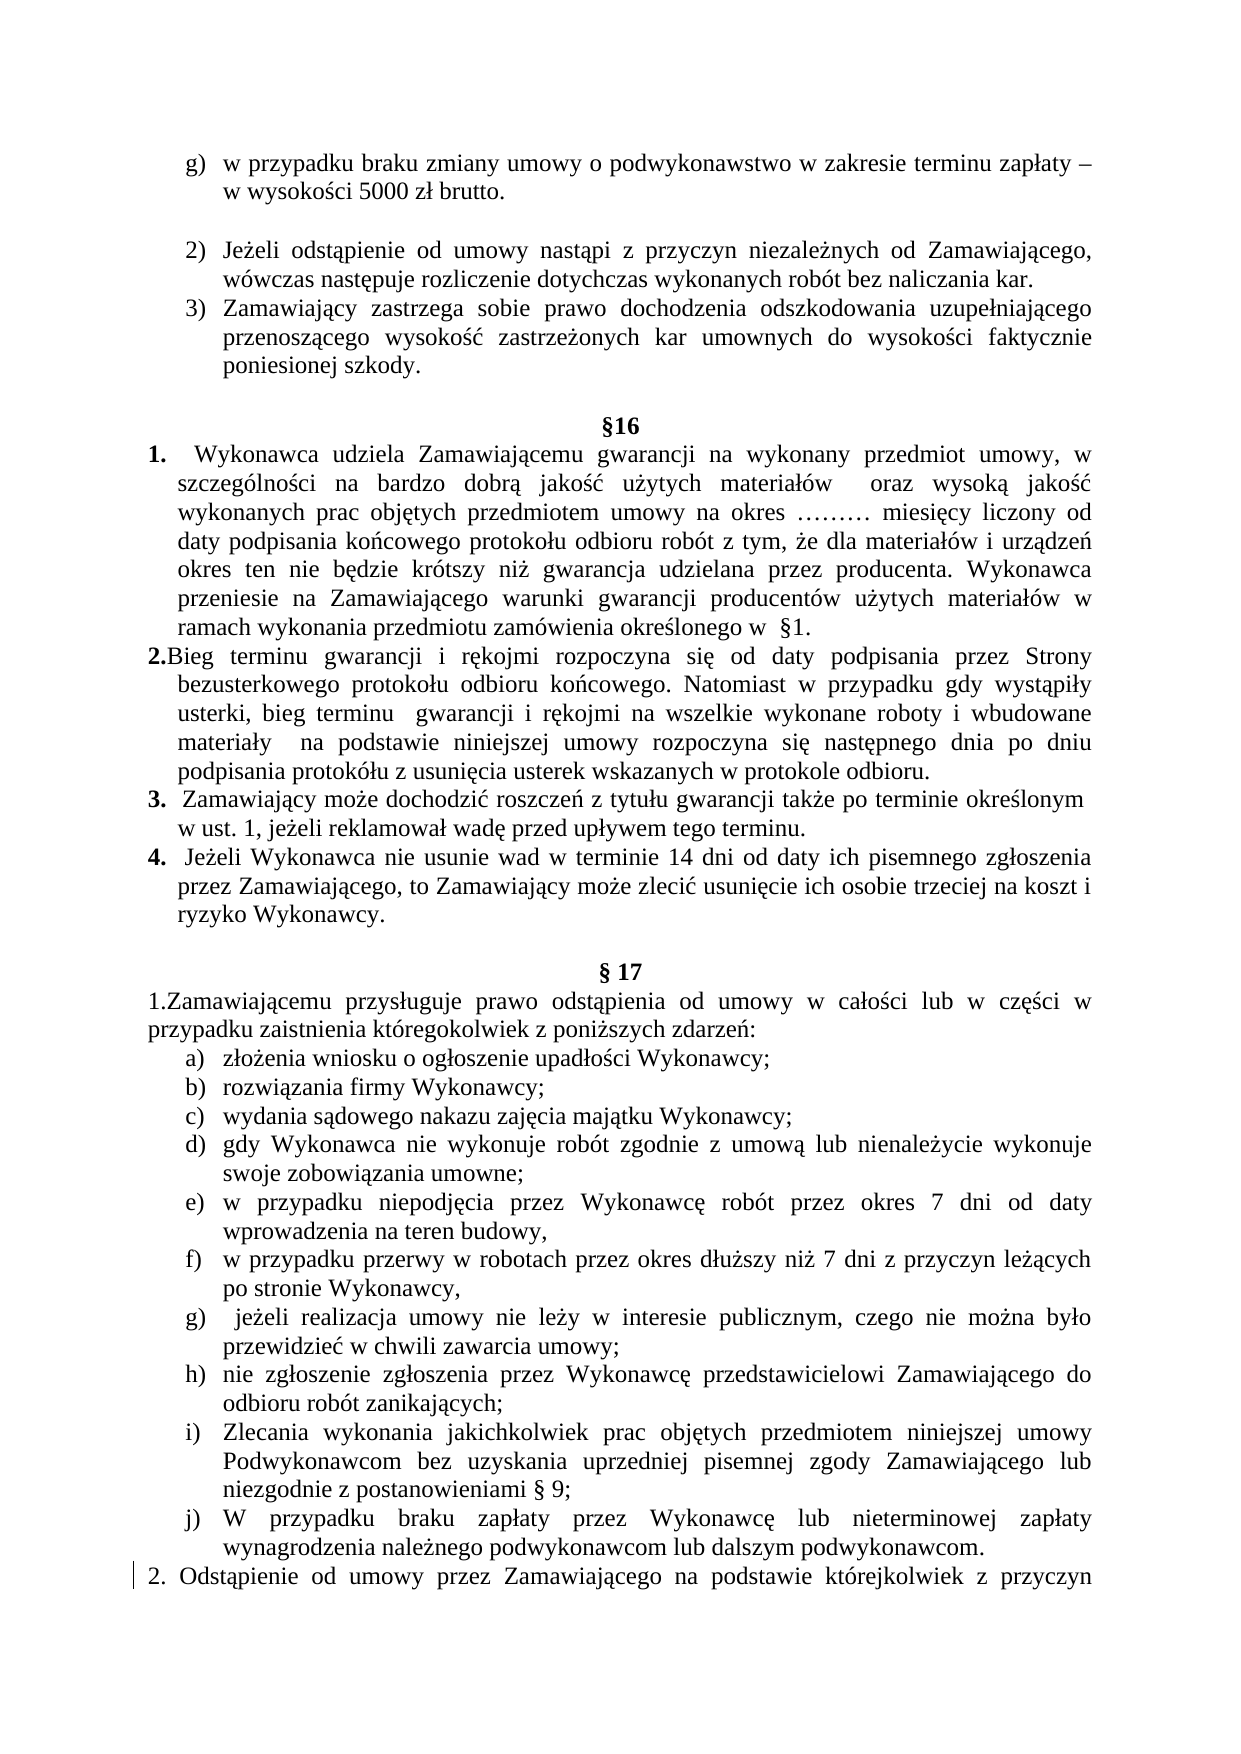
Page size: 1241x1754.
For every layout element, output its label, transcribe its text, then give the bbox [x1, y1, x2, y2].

list wydania sądowego nakazu zajęcia majątku Wykonawcy; [185, 1101, 1093, 1129]
list jeżeli realizacja umowy nie leży w interesie publicznym, czego nie można było przewidzieć w chwili zawarcia umowy; [185, 1302, 1093, 1359]
list W przypadku braku zapłaty przez Wykonawcę lub nieterminowej zapłaty wynagrodzenia należnego podwykonawcom lub dalszym podwykonawcom. [185, 1503, 1093, 1561]
list Jeżeli odstąpienie od umowy nastąpi z przyczyn niezależnych od Zamawiającego, wówczas następuje rozliczenie dotychczas wykonanych robót bez naliczania kar. [185, 235, 1093, 293]
list Wykonawca udziela Zamawiającemu gwarancji na wykonany przedmiot umowy, w szczególności na bardzo dobrą jakość użytych materiałów oraz wysoką jakość wykonanych prac objętych przedmiotem umowy na okres ……… miesięcy liczony od daty podpisania końcowego protokołu odbioru robót z tym, że dla materiałów i urządzeń okres ten nie będzie krótszy niż gwarancja udzielana przez producenta. Wykonawca przeniesie na Zamawiającego warunki gwarancji producentów użytych materiałów w ramach wykonania przedmiotu zamówienia określonego w §1. [148, 439, 1093, 641]
list nie zgłoszenie zgłoszenia przez Wykonawcę przedstawicielowi Zamawiającego do odbioru robót zanikających; [185, 1359, 1093, 1417]
list Zamawiający zastrzega sobie prawo dochodzenia odszkodowania uzupełniającego przenoszącego wysokość zastrzeżonych kar umownych do wysokości faktycznie poniesionej szkody. [185, 293, 1093, 379]
list w przypadku przerwy w robotach przez okres dłuższy niż 7 dni z przyczyn leżących po stronie Wykonawcy, [185, 1244, 1093, 1302]
list złożenia wniosku o ogłoszenie upadłości Wykonawcy; [185, 1043, 1093, 1072]
text § 17 [148, 957, 1093, 986]
list Zlecania wykonania jakichkolwiek prac objętych przedmiotem niniejszej umowy Podwykonawcom bez uzyskania uprzedniej pisemnej zgody Zamawiającego lub niezgodnie z postanowieniami § 9; [185, 1417, 1093, 1503]
list Zamawiającemu przysługuje prawo odstąpienia od umowy w całości lub w części w przypadku zaistnienia któregokolwiek z poniższych zdarzeń: [148, 986, 1093, 1043]
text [148, 1561, 1093, 1589]
list Zamawiający może dochodzić roszczeń z tytułu gwarancji także po terminie określonym w ust. 1, jeżeli reklamował wadę przed upływem tego terminu. [148, 784, 1093, 842]
list rozwiązania firmy Wykonawcy; [185, 1072, 1093, 1101]
list Jeżeli Wykonawca nie usunie wad w terminie 14 dni od daty ich pisemnego zgłoszenia przez Zamawiającego, to Zamawiający może zlecić usunięcie ich osobie trzeciej na koszt i ryzyko Wykonawcy. [148, 842, 1093, 928]
text §16 [148, 411, 1093, 439]
list gdy Wykonawca nie wykonuje robót zgodnie z umową lub nienależycie wykonuje swoje zobowiązania umowne; [185, 1129, 1093, 1187]
list Bieg terminu gwarancji i rękojmi rozpoczyna się od daty podpisania przez Strony bezusterkowego protokołu odbioru końcowego. Natomiast w przypadku gdy wystąpiły usterki, bieg terminu gwarancji i rękojmi na wszelkie wykonane roboty i wbudowane materiały na podstawie niniejszej umowy rozpoczyna się następnego dnia po dniu podpisania protokółu z usunięcia usterek wskazanych w protokole odbioru. [148, 641, 1093, 784]
list w przypadku niepodjęcia przez Wykonawcę robót przez okres 7 dni od daty wprowadzenia na teren budowy, [185, 1187, 1093, 1244]
list w przypadku braku zmiany umowy o podwykonawstwo w zakresie terminu zapłaty – w wysokości 5000 zł brutto. [185, 148, 1093, 205]
